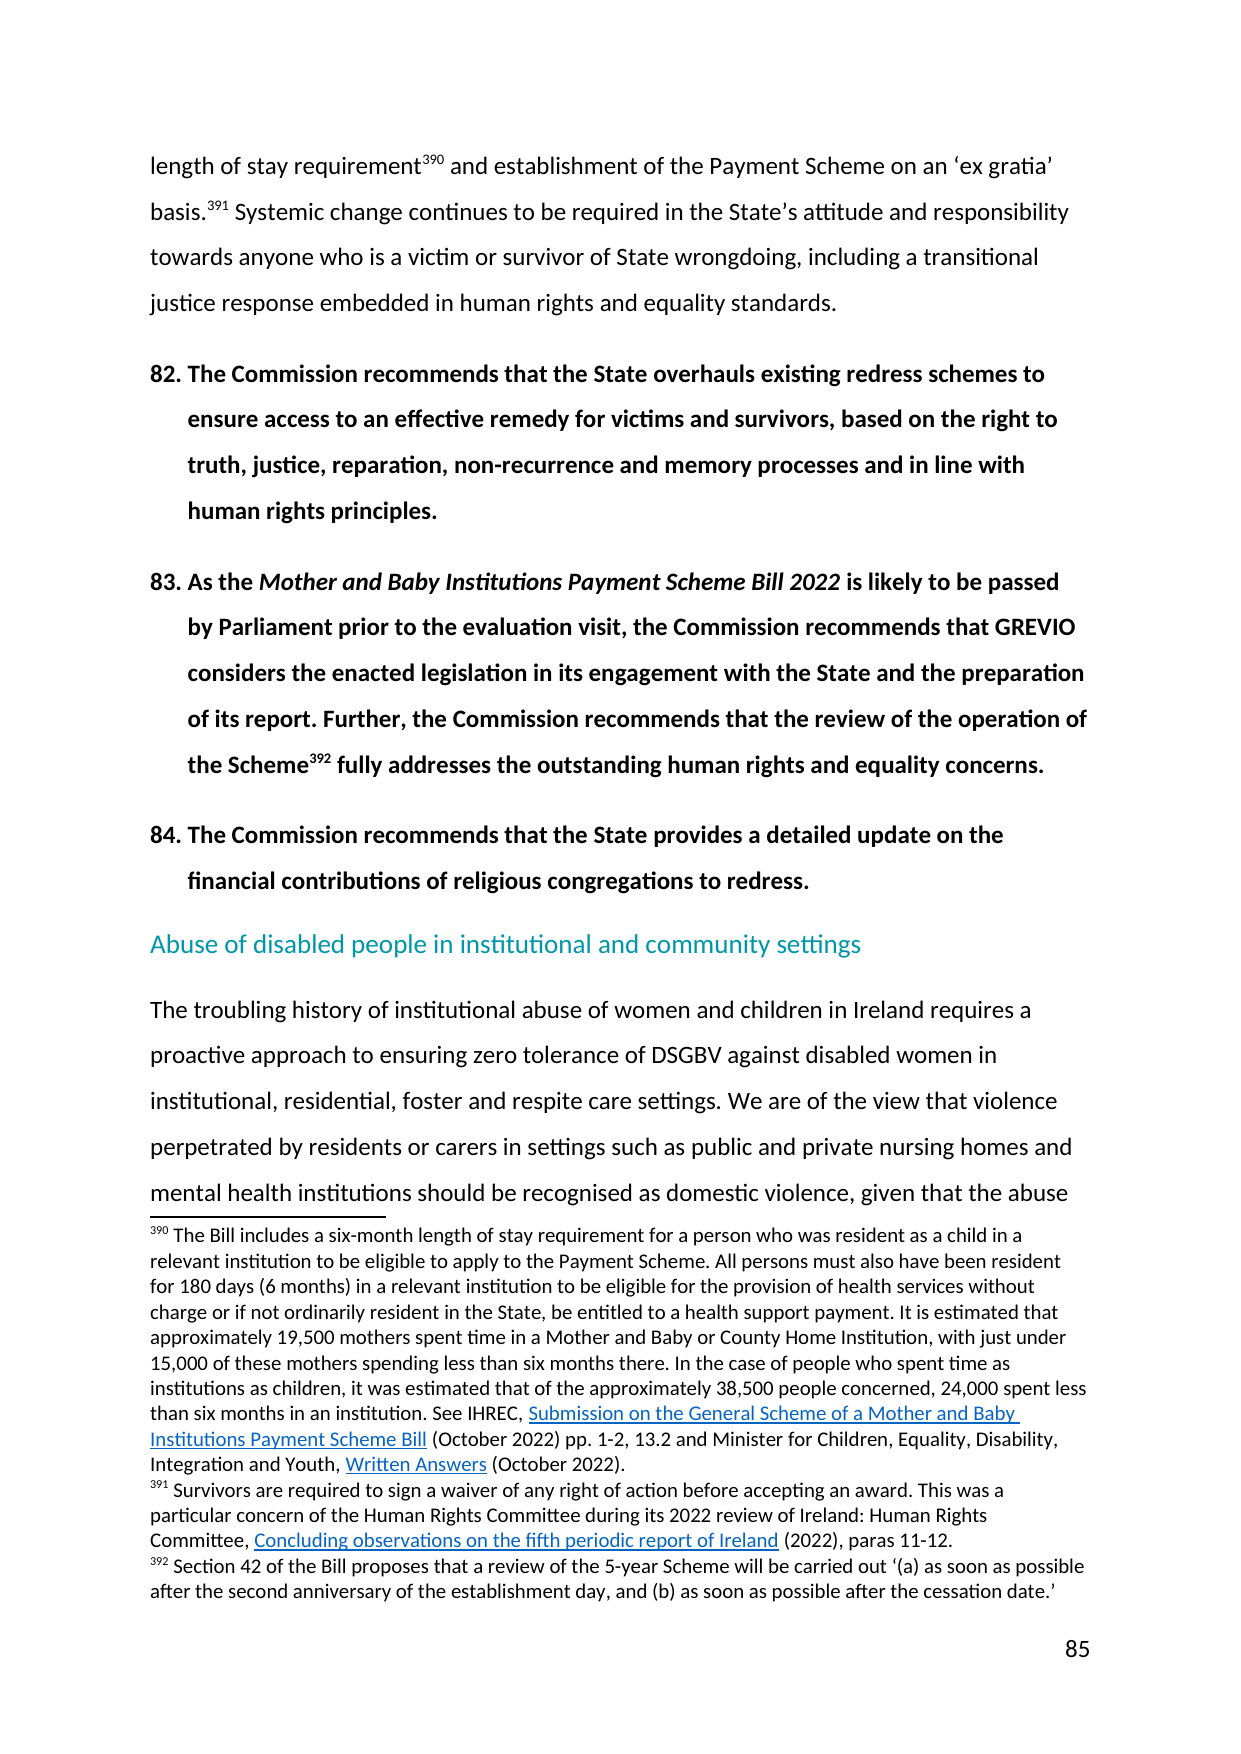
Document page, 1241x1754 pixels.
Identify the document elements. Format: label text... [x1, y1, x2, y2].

text The troubling history of institutional abuse of women and children in Ireland requires a proactive approach to ensuring zero tolerance of DSGBV against disabled women in institutional, residential, foster and respite care settings. We are of the view that violence perpetrated by residents or carers in settings such as public and private nursing homes and mental health institutions should be recognised as domestic violence, given that the abuse is taking place where the victim/survivor is domiciled. Similarly, violence perpetrated by professional caregivers in the home must be treated as DSGBV and addressed in relevant policies and strategies. [150, 994, 1090, 1207]
text The Commission recommends that the State overhauls existing redress schemes to ensure access to an effective remedy for victims and survivors, based on the right to truth, justice, reparation, non-recurrence and memory processes and in line with human rights principles. [150, 358, 1090, 526]
text The Government has proposed a payment scheme for survivors of Mother and Baby Homes and related institutions, to be established on a statutory footing. We have significant concerns about this legislation which have yet to be addressed, including the six-month length of stay requirement and establishment of the Payment Scheme on an ‘ex gratia’ basis. Systemic change continues to be required in the State’s attitude and responsibility towards anyone who is a victim or survivor of State wrongdoing, including a transitional justice response embedded in human rights and equality standards. [150, 150, 1090, 318]
subtitle Abuse of disabled people in institutional and community settings [150, 928, 1090, 961]
text As the Mother and Baby Institutions Payment Scheme Bill 2022 is likely to be passed by Parliament prior to the evaluation visit, the Commission recommends that GREVIO considers the enacted legislation in its engagement with the State and the preparation of its report. Further, the Commission recommends that the review of the operation of the Scheme fully addresses the outstanding human rights and equality concerns. [150, 566, 1090, 779]
text The Commission recommends that the State provides a detailed update on the financial contributions of religious congregations to redress. [150, 819, 1090, 896]
